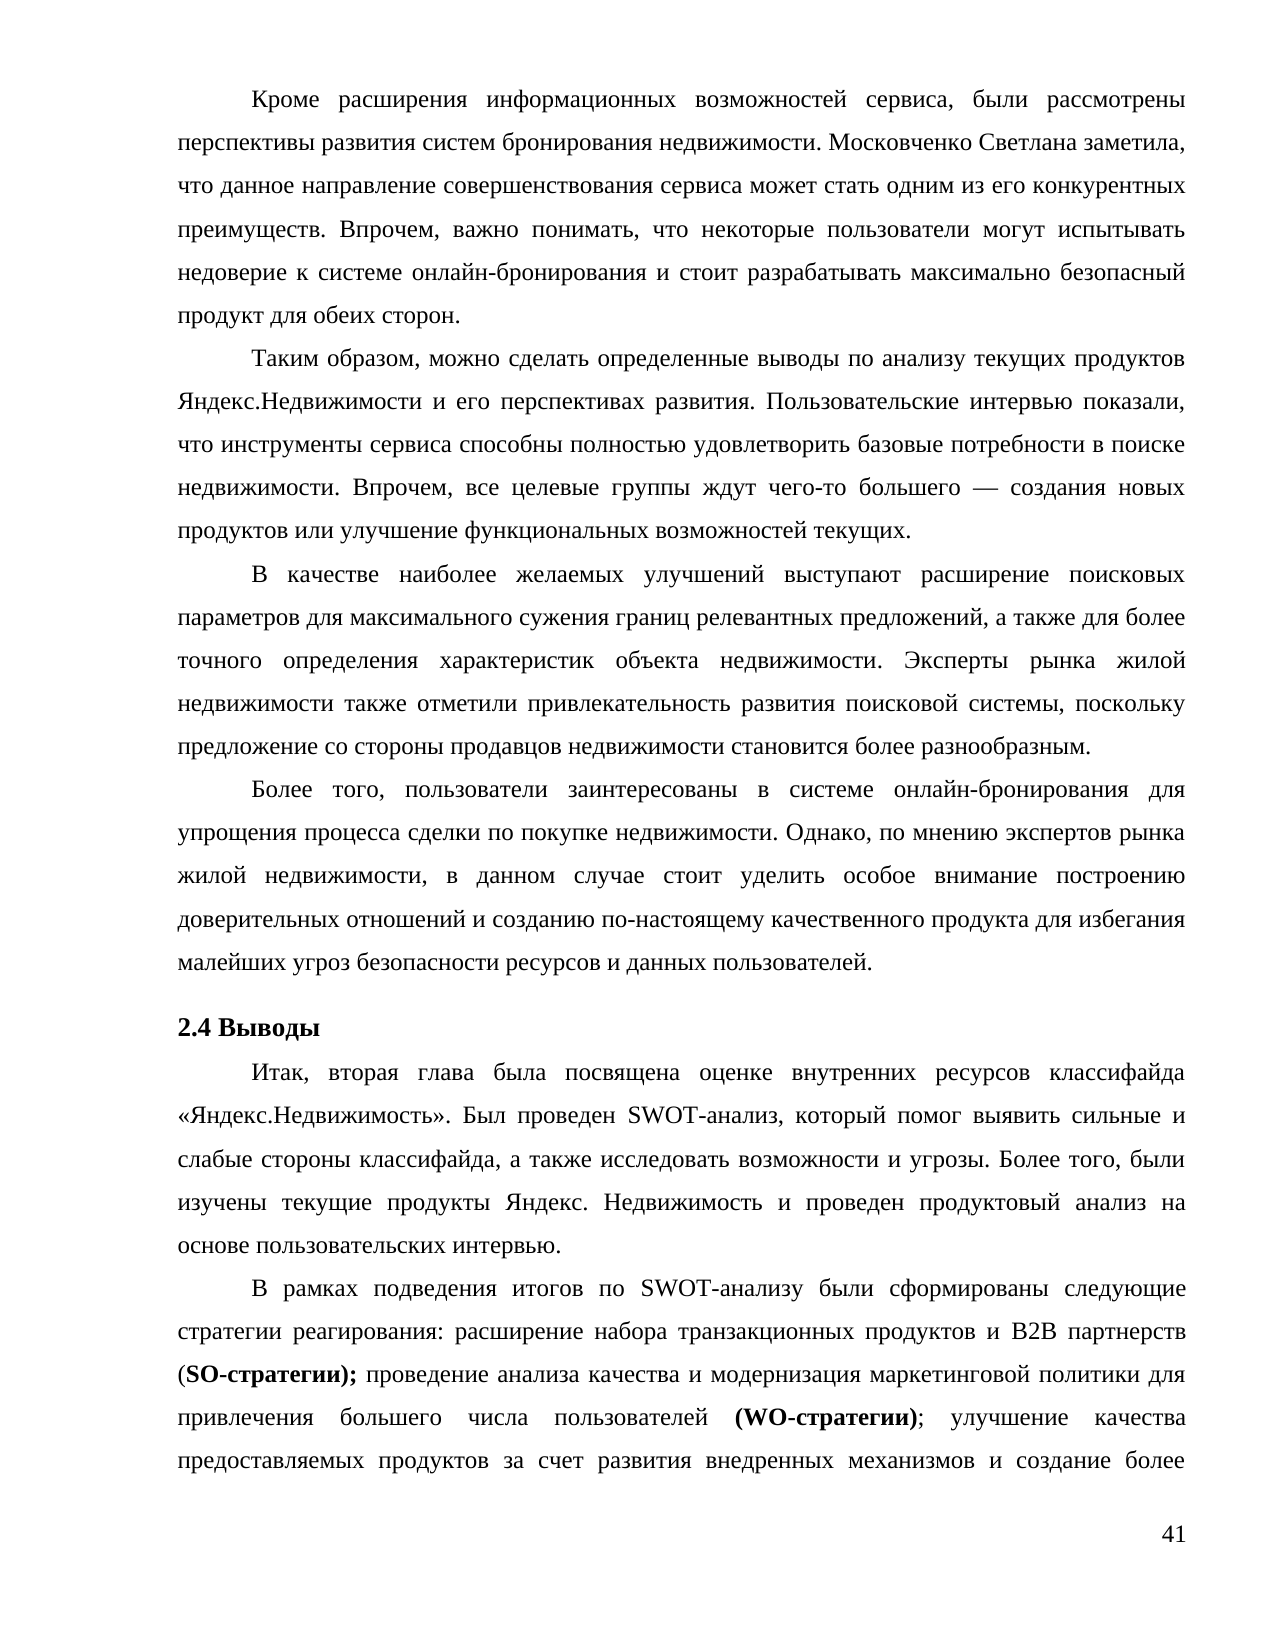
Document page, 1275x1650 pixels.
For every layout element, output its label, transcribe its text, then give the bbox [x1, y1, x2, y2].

text Итак, вторая глава была посвящена оценке внутренних ресурсов классифайда «Яндекс.Недвижимость». Был проведен SWOT-анализ, который помог выявить сильные и слабые стороны классифайда, а также исследовать возможности и угрозы. Более того, были изучены текущие продукты Яндекс. Недвижимость и проведен продуктовый анализ на основе пользовательских интервью. [177, 1057, 1186, 1259]
text Таким образом, можно сделать определенные выводы по анализу текущих продуктов Яндекс.Недвижимости и его перспективах развития. Пользовательские интервью показали, что инструменты сервиса способны полностью удовлетворить базовые потребности в поиске недвижимости. Впрочем, все целевые группы ждут чего-то большего — создания новых продуктов или улучшение функциональных возможностей текущих. [177, 343, 1186, 544]
text В качестве наиболее желаемых улучшений выступают расширение поисковых параметров для максимального сужения границ релевантных предложений, а также для более точного определения характеристик объекта недвижимости. Эксперты рынка жилой недвижимости также отметили привлекательность развития поисковой системы, поскольку предложение со стороны продавцов недвижимости становится более разнообразным. [177, 559, 1186, 760]
text Более того, пользователи заинтересованы в системе онлайн-бронирования для упрощения процесса сделки по покупке недвижимости. Однако, по мнению экспертов рынка жилой недвижимости, в данном случае стоит уделить особое внимание построению доверительных отношений и созданию по-настоящему качественного продукта для избегания малейших угроз безопасности ресурсов и данных пользователей. [177, 774, 1186, 976]
text Кроме расширения информационных возможностей сервиса, были рассмотрены перспективы развития систем бронирования недвижимости. Московченко Светлана заметила, что данное направление совершенствования сервиса может стать одним из его конкурентных преимуществ. Впрочем, важно понимать, что некоторые пользователи могут испытывать недоверие к системе онлайн-бронирования и стоит разрабатывать максимально безопасный продукт для обеих сторон. [177, 84, 1186, 329]
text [177, 1273, 1186, 1474]
subtitle 2.4 Выводы [177, 1011, 1186, 1042]
